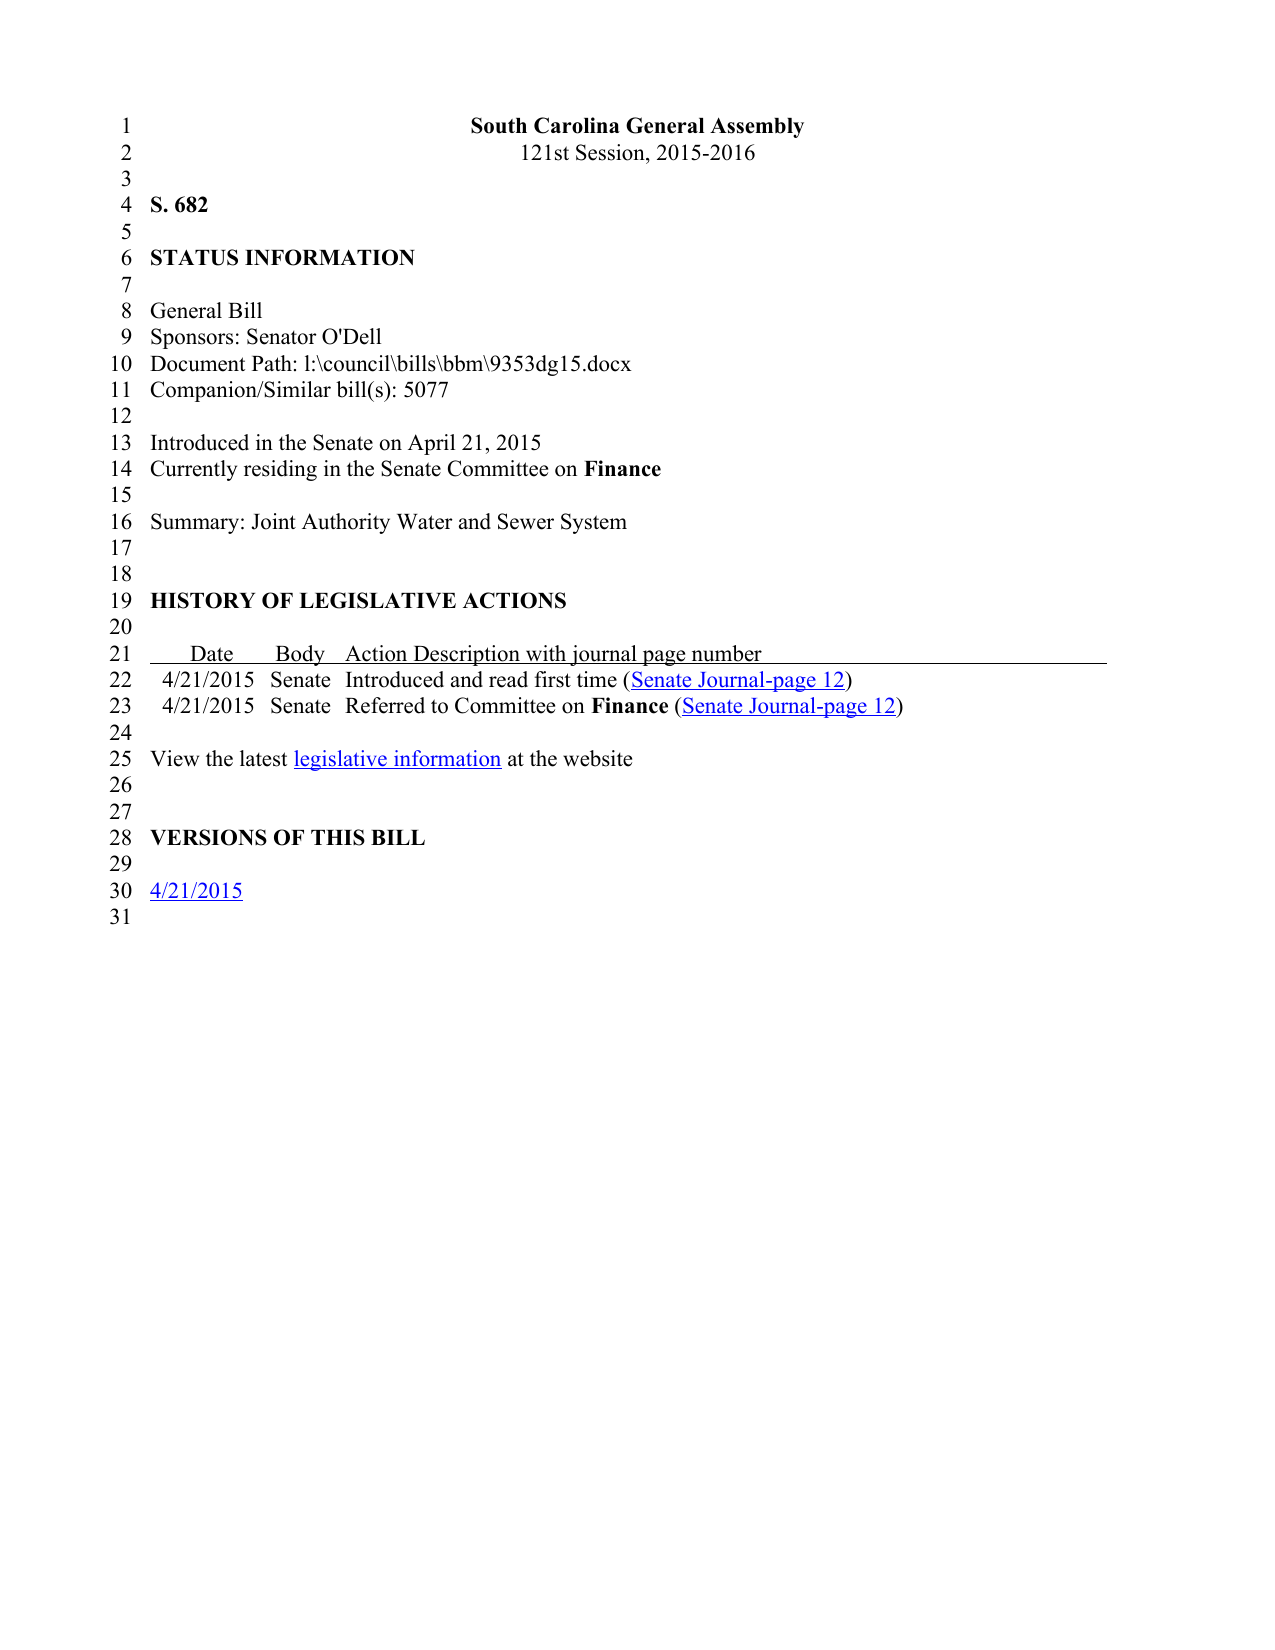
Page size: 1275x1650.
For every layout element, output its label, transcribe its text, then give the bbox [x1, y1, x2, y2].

text STATUS INFORMATION [150, 244, 1125, 271]
text Sponsors: Senator O'Dell [150, 323, 1125, 350]
text VERSIONS OF THIS BILL [150, 824, 1125, 850]
text 4/21/2015 [150, 877, 1125, 903]
text 4/21/2015 Senate Introduced and read first time (Senate Journal-page 12) [150, 666, 1125, 692]
text 4/21/2015 Senate Referred to Committee on Finance (Senate Journal-page 12) [150, 692, 1125, 719]
text 121st Session, 2015-2016 [150, 139, 1125, 165]
text Date Body Action Description with journal page number [150, 639, 1125, 666]
text Companion/Similar bill(s): 5077 [150, 376, 1125, 402]
text Document Path: l:\council\bills\bbm\9353dg15.docx [150, 350, 1125, 376]
text Introduced in the Senate on April 21, 2015 [150, 429, 1125, 455]
text View the latest legislative information at the website [150, 745, 1125, 771]
text South Carolina General Assembly [150, 112, 1125, 139]
text General Bill [150, 297, 1125, 323]
text S. 682 [150, 192, 1125, 218]
text Summary: Joint Authority Water and Sewer System [150, 508, 1125, 534]
text HISTORY OF LEGISLATIVE ACTIONS [150, 587, 1125, 613]
text Currently residing in the Senate Committee on Finance [150, 455, 1125, 481]
